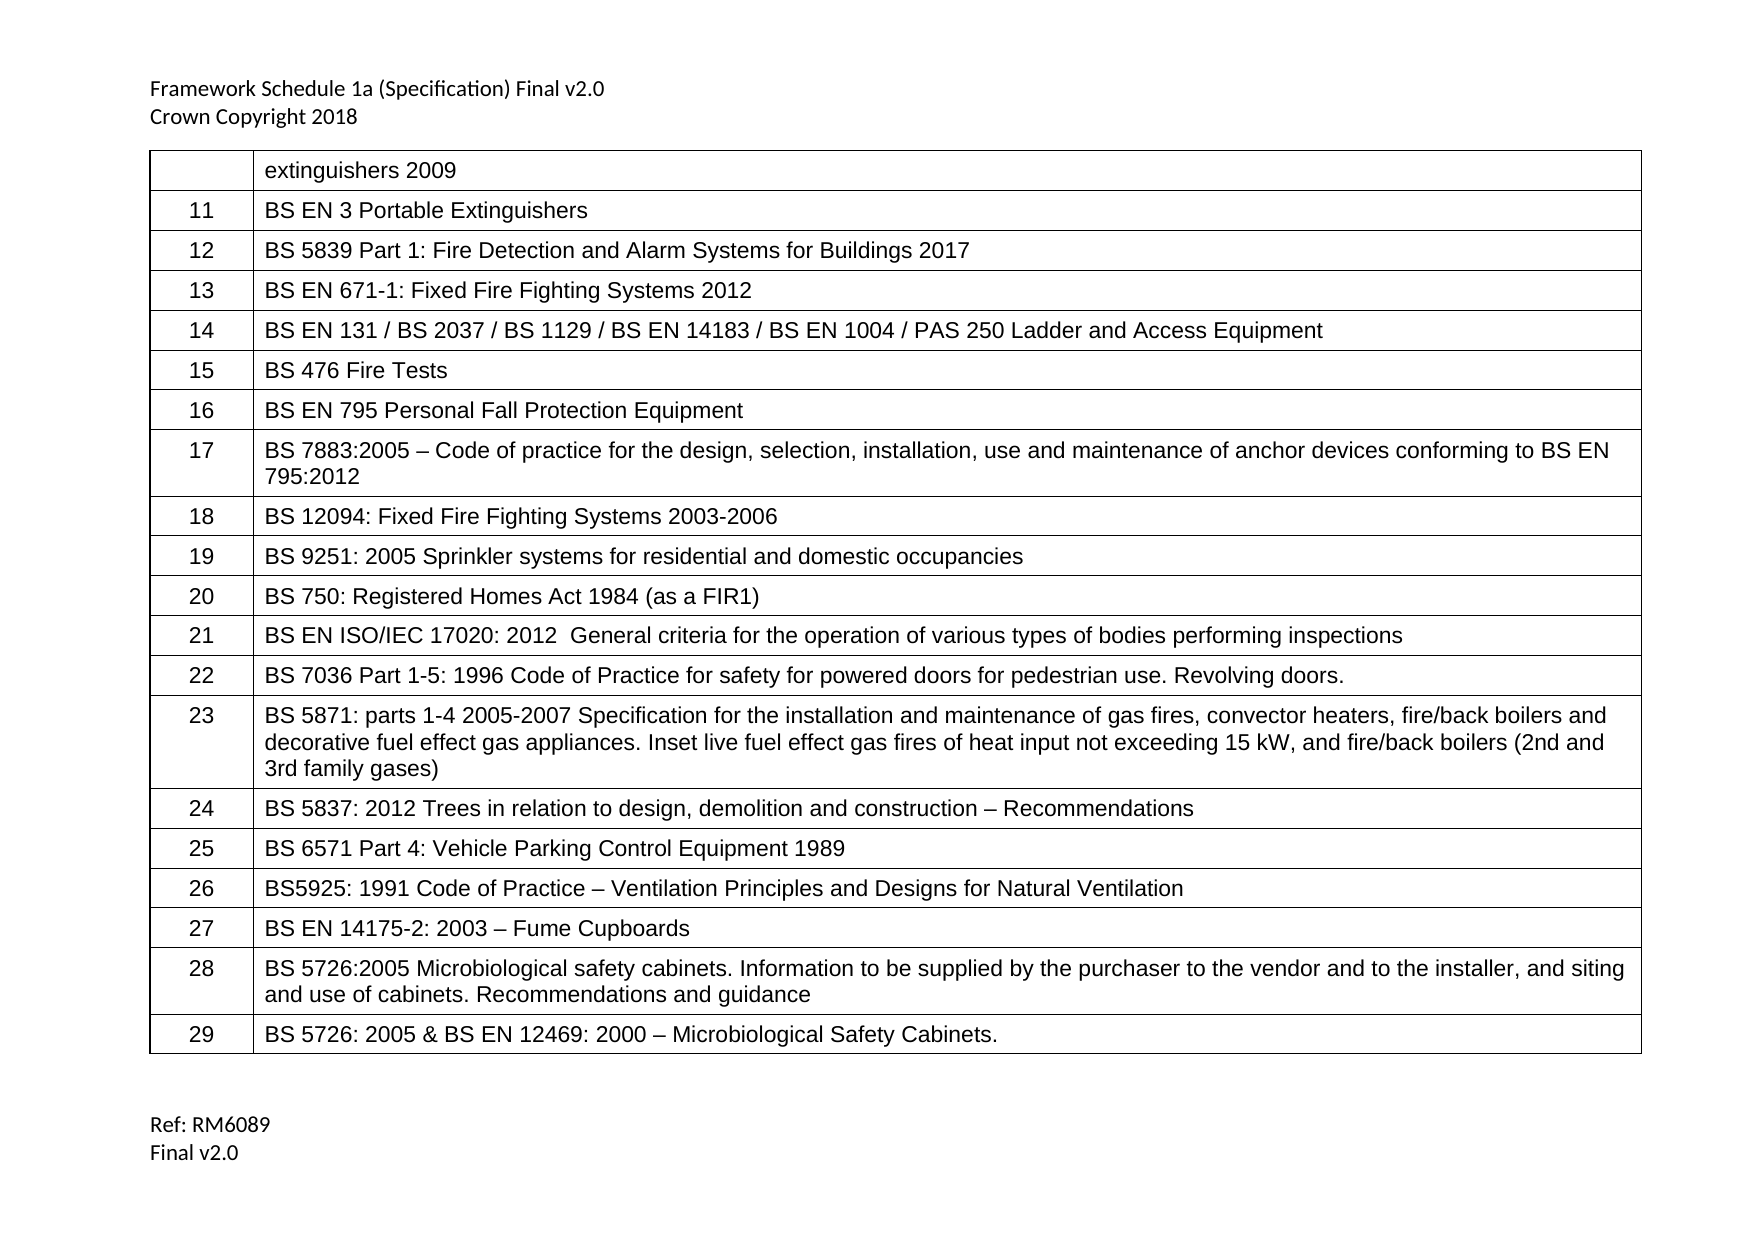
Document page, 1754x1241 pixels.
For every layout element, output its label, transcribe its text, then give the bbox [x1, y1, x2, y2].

table_cell 16 [151, 390, 253, 429]
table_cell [254, 151, 1641, 190]
table_cell 17 [151, 430, 253, 496]
table_cell 10 [151, 151, 253, 190]
table_cell 20 [151, 576, 253, 615]
table_cell 18 [151, 497, 253, 535]
table_cell BS 5839 Part 1: Fire Detection and Alarm Systems for Buildings 2017 [254, 231, 1641, 270]
table_cell BS 6571 Part 4: Vehicle Parking Control Equipment 1989 [254, 829, 1641, 867]
table_cell BS EN 131 / BS 2037 / BS 1129 / BS EN 14183 / BS EN 1004 / PAS 250 Ladder and Access Equipment [254, 311, 1641, 349]
table_cell BS 7036 Part 1-5: 1996 Code of Practice for safety for powered doors for pedestrian use. Revolving doors. [254, 656, 1641, 695]
table_cell BS5925: 1991 Code of Practice – Ventilation Principles and Designs for Natural Ventilation [254, 869, 1641, 907]
table_cell BS 9251: 2005 Sprinkler systems for residential and domestic occupancies [254, 536, 1641, 575]
table_cell BS 7883:2005 – Code of practice for the design, selection, installation, use and maintenance of anchor devices conforming to BS EN 795:2012 [254, 430, 1641, 496]
table_cell 26 [151, 869, 253, 907]
table_cell BS 750: Registered Homes Act 1984 (as a FIR1) [254, 576, 1641, 615]
table_cell 21 [151, 616, 253, 655]
table_cell 27 [151, 908, 253, 947]
table_cell BS 12094: Fixed Fire Fighting Systems 2003-2006 [254, 497, 1641, 535]
table_cell 13 [151, 271, 253, 309]
table_cell BS 5837: 2012 Trees in relation to design, demolition and construction – Recommendations [254, 789, 1641, 827]
table_cell BS 5726:2005 Microbiological safety cabinets. Information to be supplied by the purchaser to the vendor and to the installer, and siting and use of cabinets. Recommendations and guidance [254, 948, 1641, 1013]
table_cell BS EN ISO/IEC 17020: 2012 General criteria for the operation of various types of bodies performing inspections [254, 616, 1641, 655]
table_cell BS EN 671-1: Fixed Fire Fighting Systems 2012 [254, 271, 1641, 309]
table_cell 12 [151, 231, 253, 270]
table_cell 29 [151, 1015, 253, 1053]
table_cell 24 [151, 789, 253, 827]
table_cell BS EN 14175-2: 2003 – Fume Cupboards [254, 908, 1641, 947]
table_cell 11 [151, 191, 253, 230]
table_cell BS EN 795 Personal Fall Protection Equipment [254, 390, 1641, 429]
table_cell 23 [151, 696, 253, 788]
table_cell BS 476 Fire Tests [254, 351, 1641, 389]
table_cell 25 [151, 829, 253, 867]
table_cell 22 [151, 656, 253, 695]
table_cell 28 [151, 948, 253, 1013]
table_cell BS 5726: 2005 & BS EN 12469: 2000 – Microbiological Safety Cabinets. [254, 1015, 1641, 1053]
table_cell 14 [151, 311, 253, 349]
table_cell 15 [151, 351, 253, 389]
table_cell BS EN 3 Portable Extinguishers [254, 191, 1641, 230]
table_cell 19 [151, 536, 253, 575]
table_cell BS 5871: parts 1-4 2005-2007 Specification for the installation and maintenance of gas fires, convector heaters, fire/back boilers and decorative fuel effect gas appliances. Inset live fuel effect gas fires of heat input not exceeding 15 kW, and fire/back boilers (2nd and 3rd family gases) [254, 696, 1641, 788]
